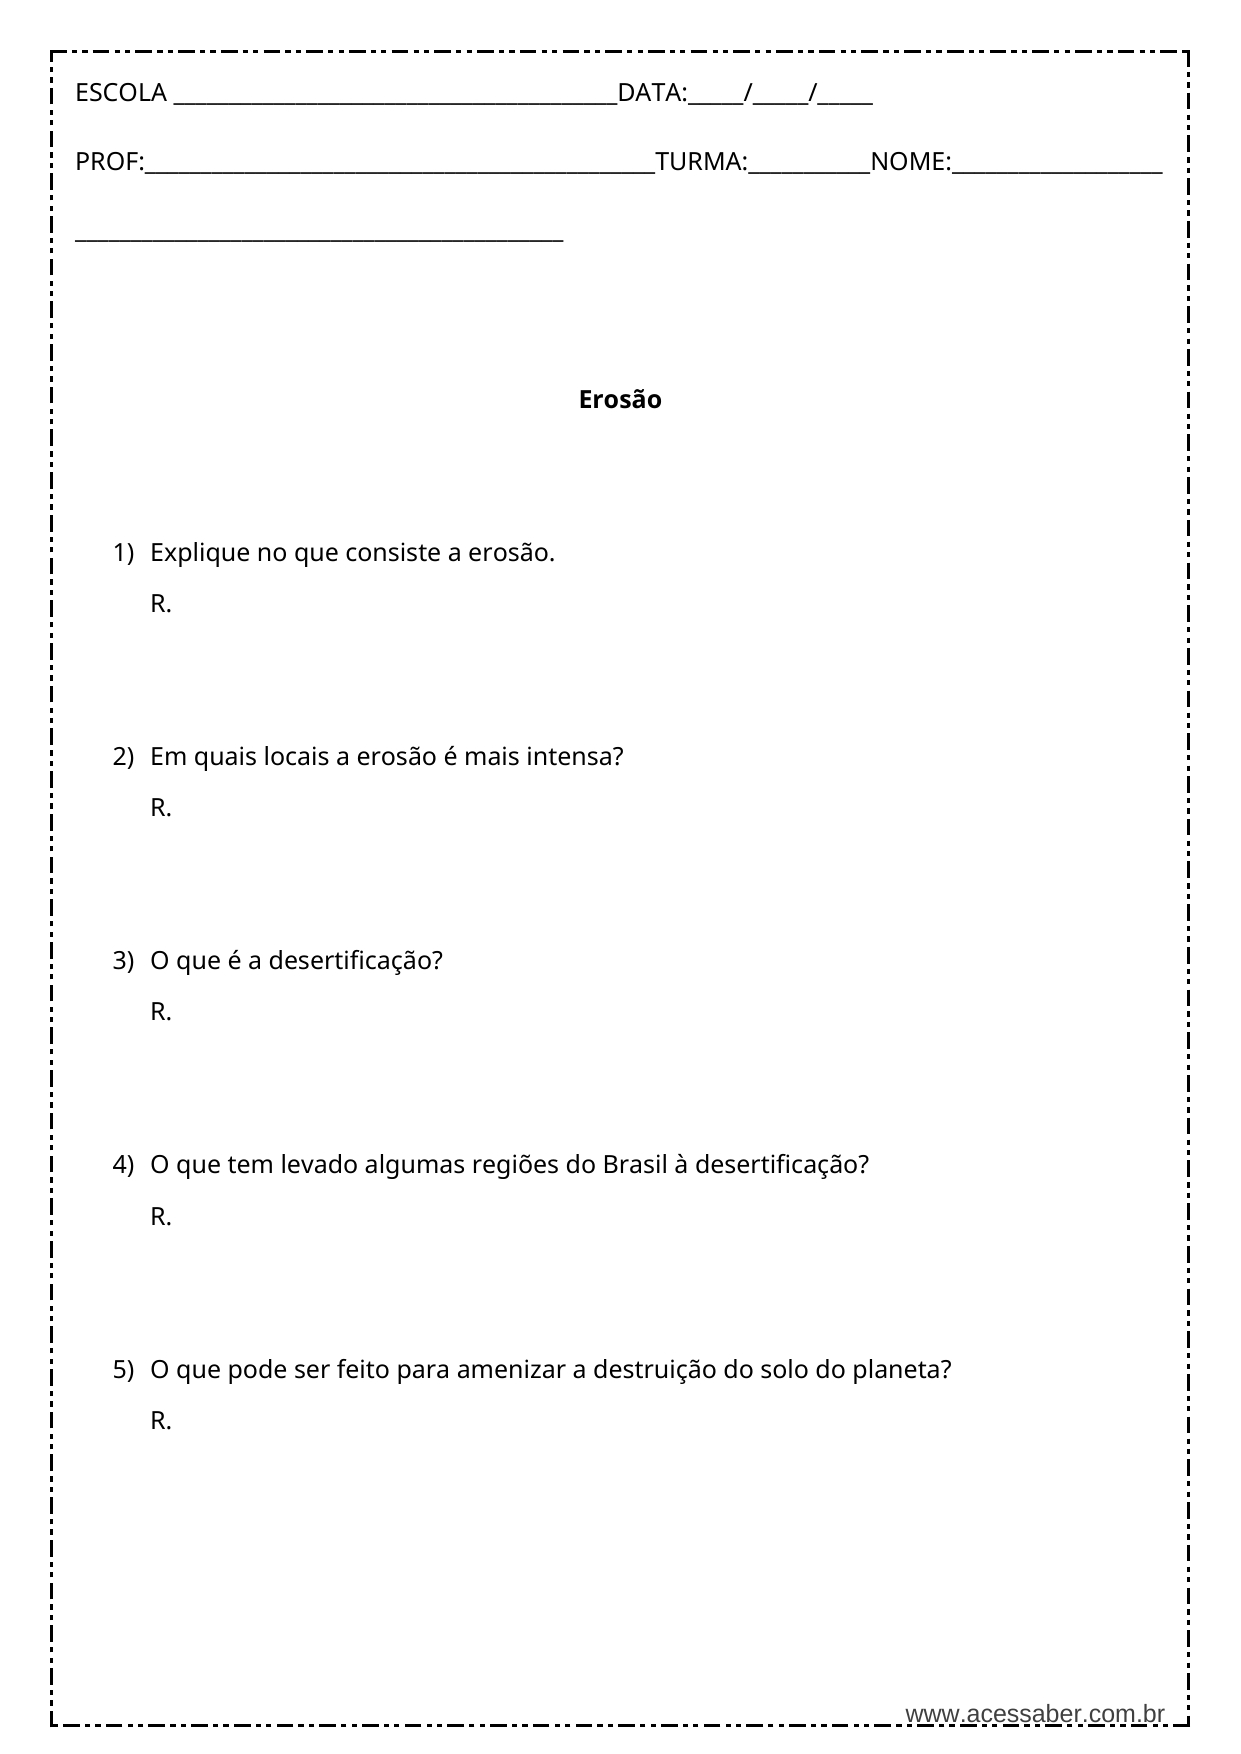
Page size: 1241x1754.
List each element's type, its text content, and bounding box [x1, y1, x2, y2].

text Erosão [75, 381, 1165, 416]
list R. [150, 1198, 1165, 1232]
text ESCOLA ________________________________________DATA:_____/_____/_____ [75, 75, 1165, 109]
list O que tem levado algumas regiões do Brasil à desertificação? [112, 1147, 1165, 1181]
list Em quais locais a erosão é mais intensa? [112, 739, 1165, 773]
list O que é a desertificação? [112, 943, 1165, 977]
text PROF:______________________________________________TURMA:___________NOME:_______________________________________________________________ [75, 143, 1165, 245]
list R. [150, 790, 1165, 824]
list Explique no que consiste a erosão. [112, 534, 1165, 569]
list R. [150, 1402, 1165, 1436]
list R. [150, 994, 1165, 1028]
list O que pode ser feito para amenizar a destruição do solo do planeta? [112, 1351, 1165, 1385]
list R. [150, 586, 1165, 620]
